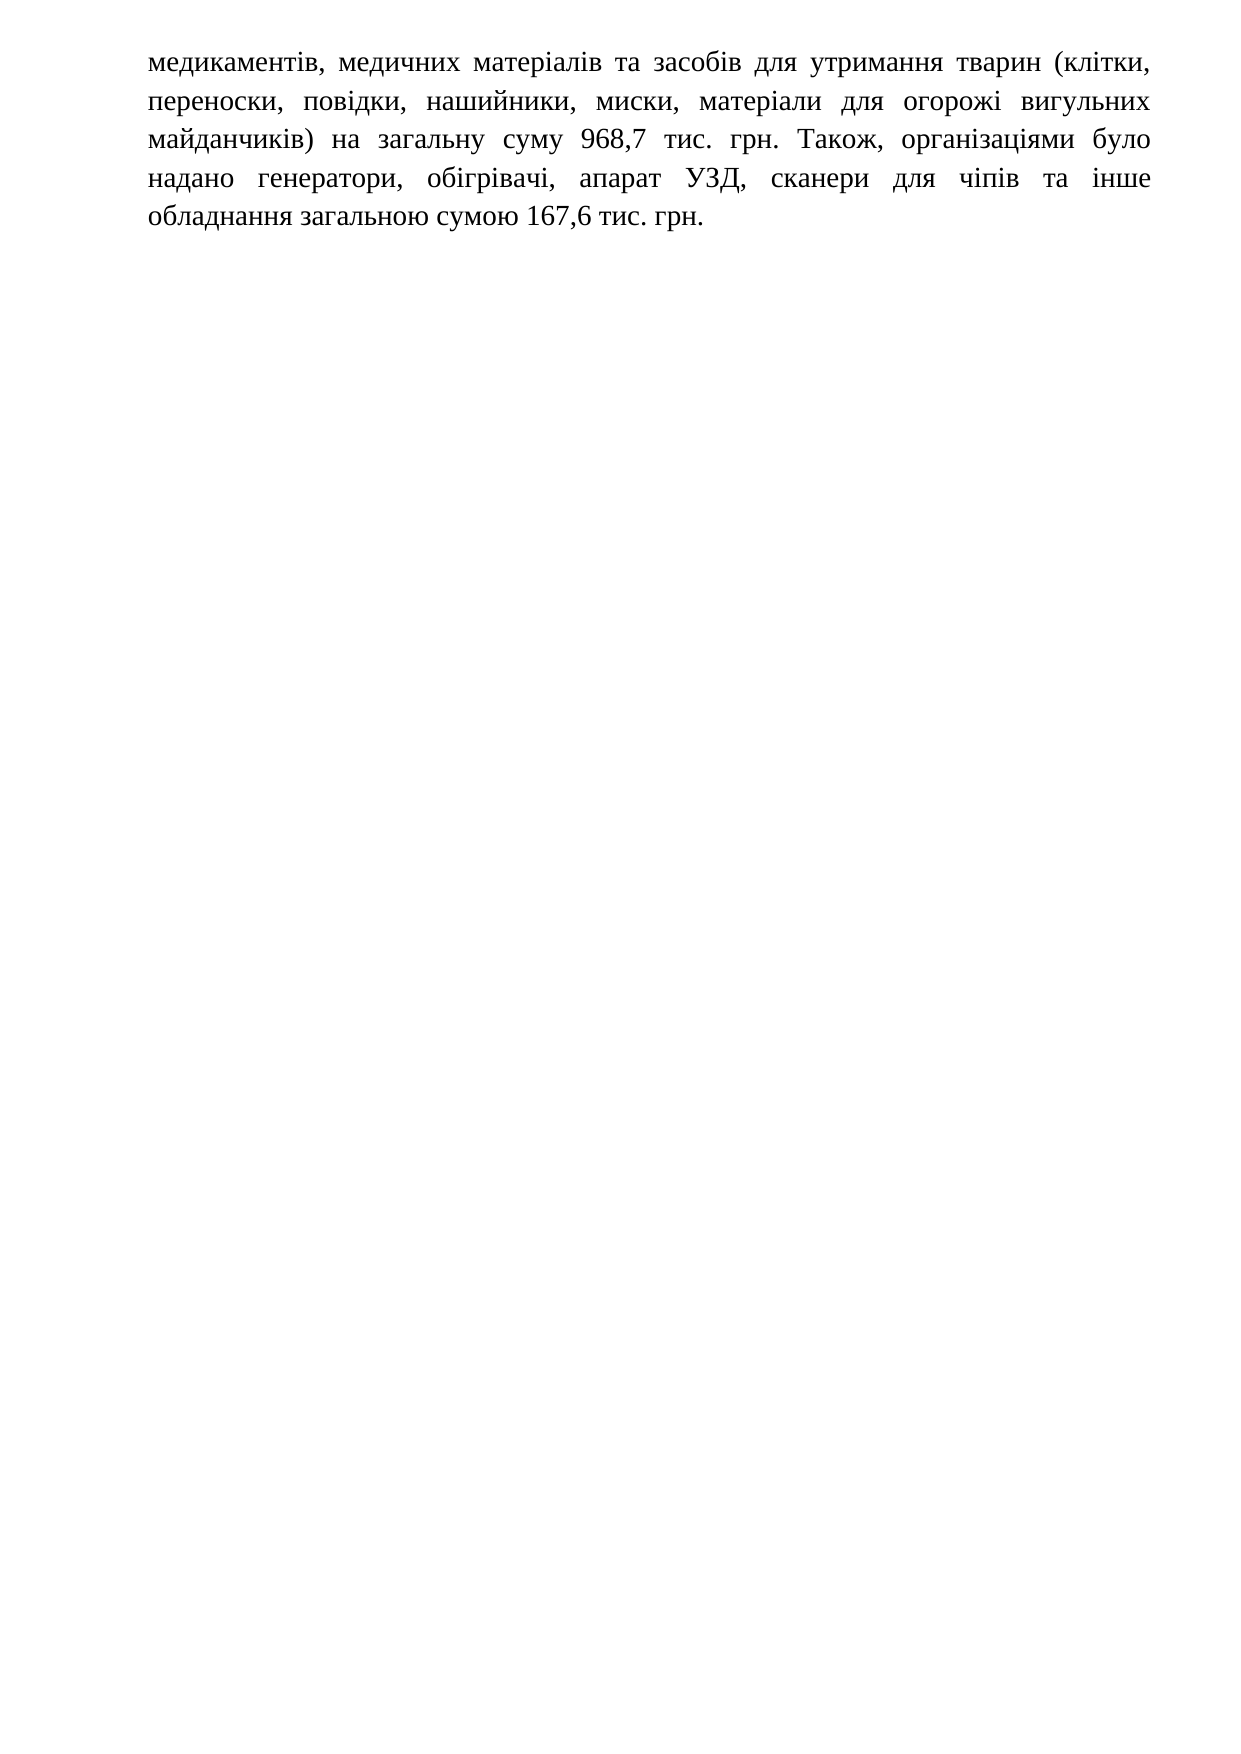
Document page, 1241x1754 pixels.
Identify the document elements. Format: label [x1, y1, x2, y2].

text [148, 44, 1152, 232]
